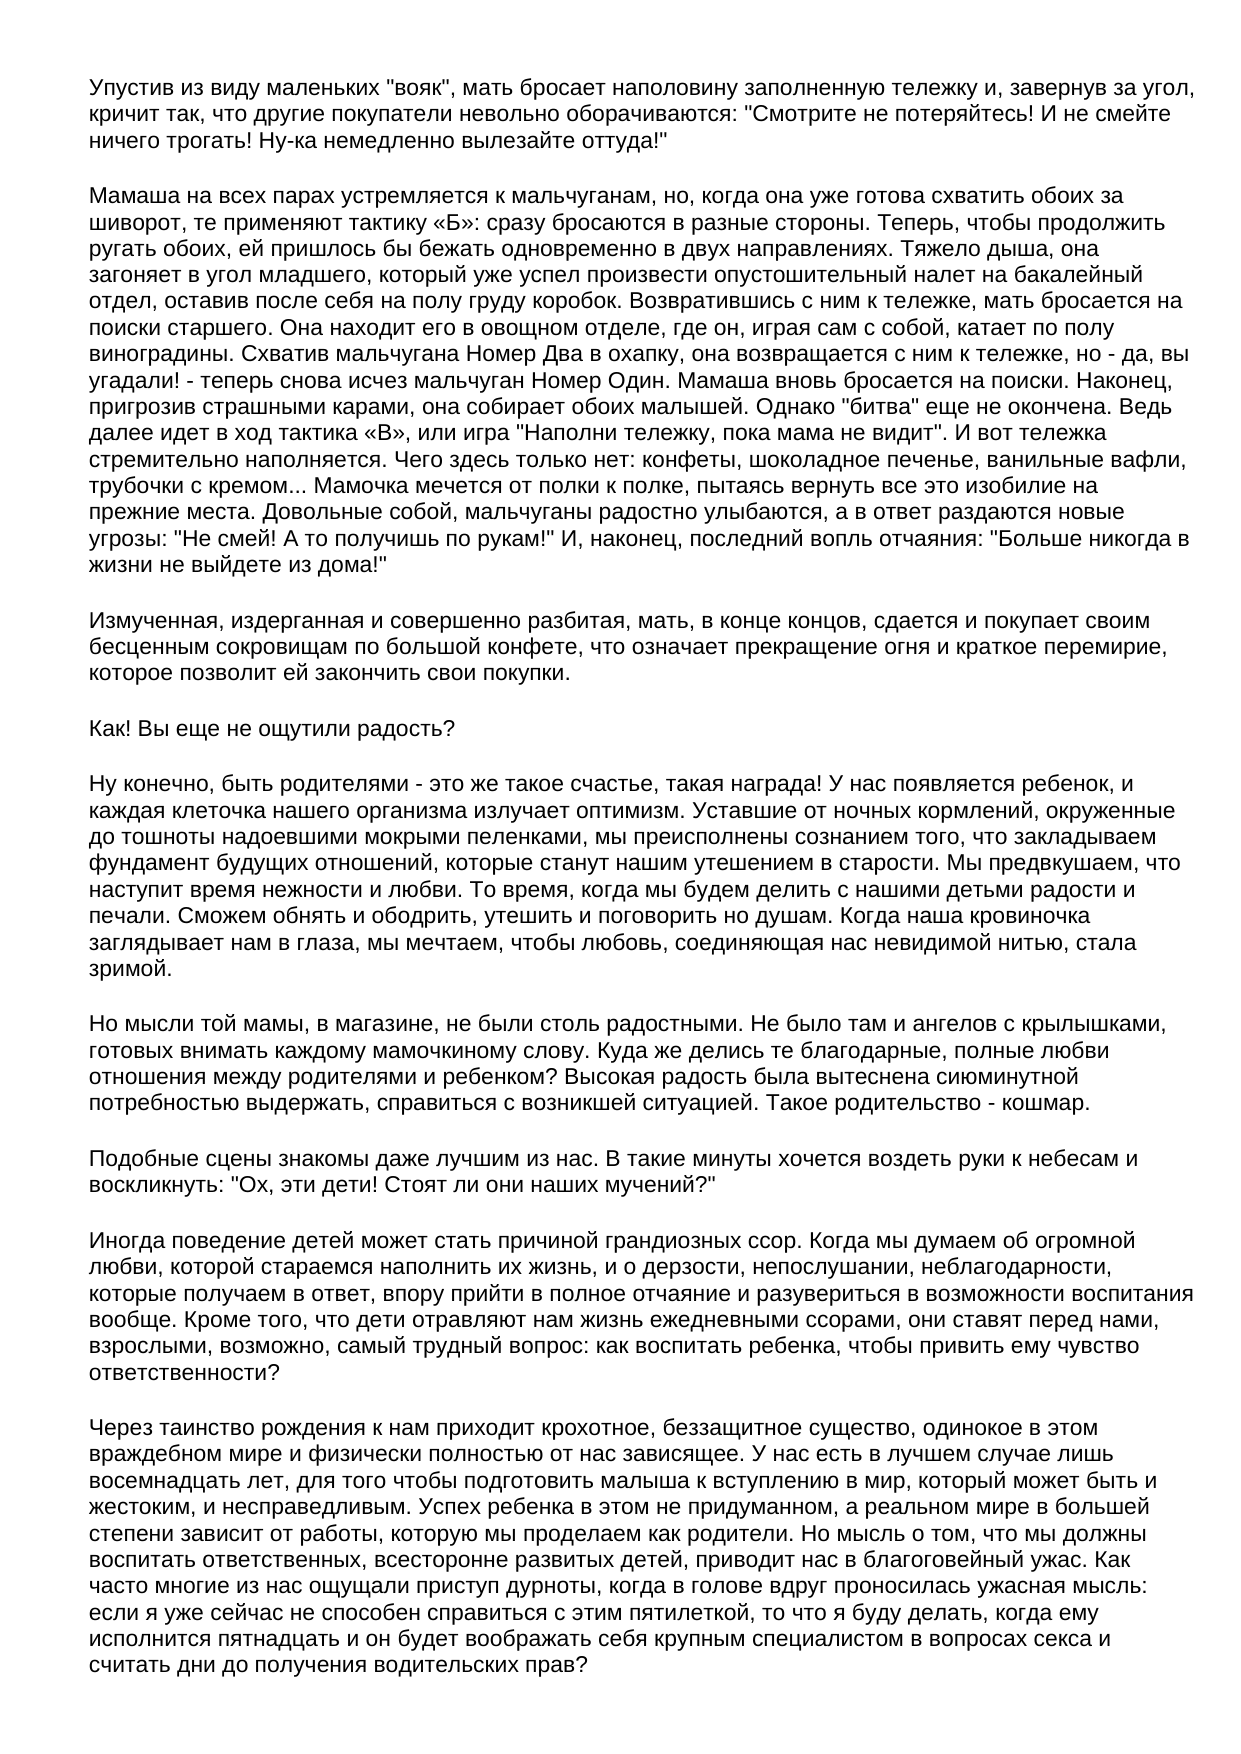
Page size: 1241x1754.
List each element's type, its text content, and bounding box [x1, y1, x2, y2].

text Через таинство рождения к нам приходит крохотное, беззащитное существо, одинокое в этом враждебном мире и физически полностью от нас зависящее. У нас есть в лучшем случае лишь восемнадцать лет, для того чтобы подготовить малыша к вступлению в мир, который может быть и жестоким, и несправедливым. Успех ребенка в этом не придуманном, а реальном мире в большей степени зависит от работы, которую мы проделаем как родители. Но мысль о том, что мы должны воспитать ответственных, всесторонне развитых детей, приводит нас в благоговейный ужас. Как часто многие из нас ощущали приступ дурноты, когда в голове вдруг проносилась ужасная мысль: если я уже сейчас не способен справиться с этим пятилеткой, то что я буду делать, когда ему исполнится пятнадцать и он будет воображать себя крупным специалистом в вопросах секса и считать дни до получения водительских прав? [89, 1414, 1196, 1678]
text Измученная, издерганная и совершенно разбитая, мать, в конце концов, сдается и покупает своим бесценным сокровищам по большой конфете, что означает прекращение огня и краткое перемирие, которое позволит ей закончить свои покупки. [89, 607, 1196, 686]
text Как! Вы еще не ощутили радость? [89, 715, 1196, 741]
text Подобные сцены знакомы даже лучшим из нас. В такие минуты хочется воздеть руки к небесам и воскликнуть: "Ох, эти дети! Стоят ли они наших мучений?" [89, 1145, 1196, 1198]
text Ну конечно, быть родителями - это же такое счастье, такая награда! У нас появляется ребенок, и каждая клеточка нашего организма излучает оптимизм. Уставшие от ночных кормлений, окруженные до тошноты надоевшими мокрыми пеленками, мы преисполнены сознанием того, что закладываем фундамент будущих отношений, которые станут нашим утешением в старости. Мы предвкушаем, что наступит время нежности и любви. То время, когда мы будем делить с нашими детьми радости и печали. Сможем обнять и ободрить, утешить и поговорить но душам. Когда наша кровиночка заглядывает нам в глаза, мы мечтаем, чтобы любовь, соединяющая нас невидимой нитью, стала зримой. [89, 770, 1196, 981]
text Иногда поведение детей может стать причиной грандиозных ссор. Когда мы думаем об огромной любви, которой стараемся наполнить их жизнь, и о дерзости, непослушании, неблагодарности, которые получаем в ответ, впору прийти в полное отчаяние и разувериться в возможности воспитания вообще. Кроме того, что дети отравляют нам жизнь ежедневными ссорами, они ставят перед нами, взрослыми, возможно, самый трудный вопрос: как воспитать ребенка, чтобы привить ему чувство ответственности? [89, 1227, 1196, 1385]
text Но мысли той мамы, в магазине, не были столь радостными. Не было там и ангелов с крылышками, готовых внимать каждому мамочкиному слову. Куда же делись те благодарные, полные любви отношения между родителями и ребенком? Высокая радость была вытеснена сиюминутной потребностью выдержать, справиться с возникшей ситуацией. Такое родительство - кошмар. [89, 1010, 1196, 1116]
text Упустив из виду маленьких "вояк", мать бросает наполовину заполненную тележку и, завернув за угол, кричит так, что другие покупатели невольно оборачиваются: "Смотрите не потеряйтесь! И не смейте ничего трогать! Ну-ка немедленно вылезайте оттуда!" [89, 74, 1196, 153]
text Мамаша на всех парах устремляется к мальчуганам, но, когда она уже готова схватить обоих за шиворот, те применяют тактику «Б»: сразу бросаются в разные стороны. Теперь, чтобы продолжить ругать обоих, ей пришлось бы бежать одновременно в двух направлениях. Тяжело дыша, она загоняет в угол младшего, который уже успел произвести опустошительный налет на бакалейный отдел, оставив после себя на полу груду коробок. Возвратившись с ним к тележке, мать бросается на поиски старшего. Она находит его в овощном отделе, где он, играя сам с собой, катает по полу виноградины. Схватив мальчугана Номер Два в охапку, она возвращается с ним к тележке, но - да, вы угадали! - теперь снова исчез мальчуган Номер Один. Мамаша вновь бросается на поиски. Наконец, пригрозив страшными карами, она собирает обоих малышей. Однако "битва" еще не окончена. Ведь далее идет в ход тактика «В», или игра "Наполни тележку, пока мама не видит". И вот тележка стремительно наполняется. Чего здесь только нет: конфеты, шоколадное печенье, ванильные вафли, трубочки с кремом... Мамочка мечется от полки к полке, пытаясь вернуть все это изобилие на прежние места. Довольные собой, мальчуганы радостно улыбаются, а в ответ раздаются новые угрозы: "Не смей! А то получишь по рукам!" И, наконец, последний вопль отчаяния: "Больше никогда в жизни не выйдете из дома!" [89, 182, 1196, 577]
